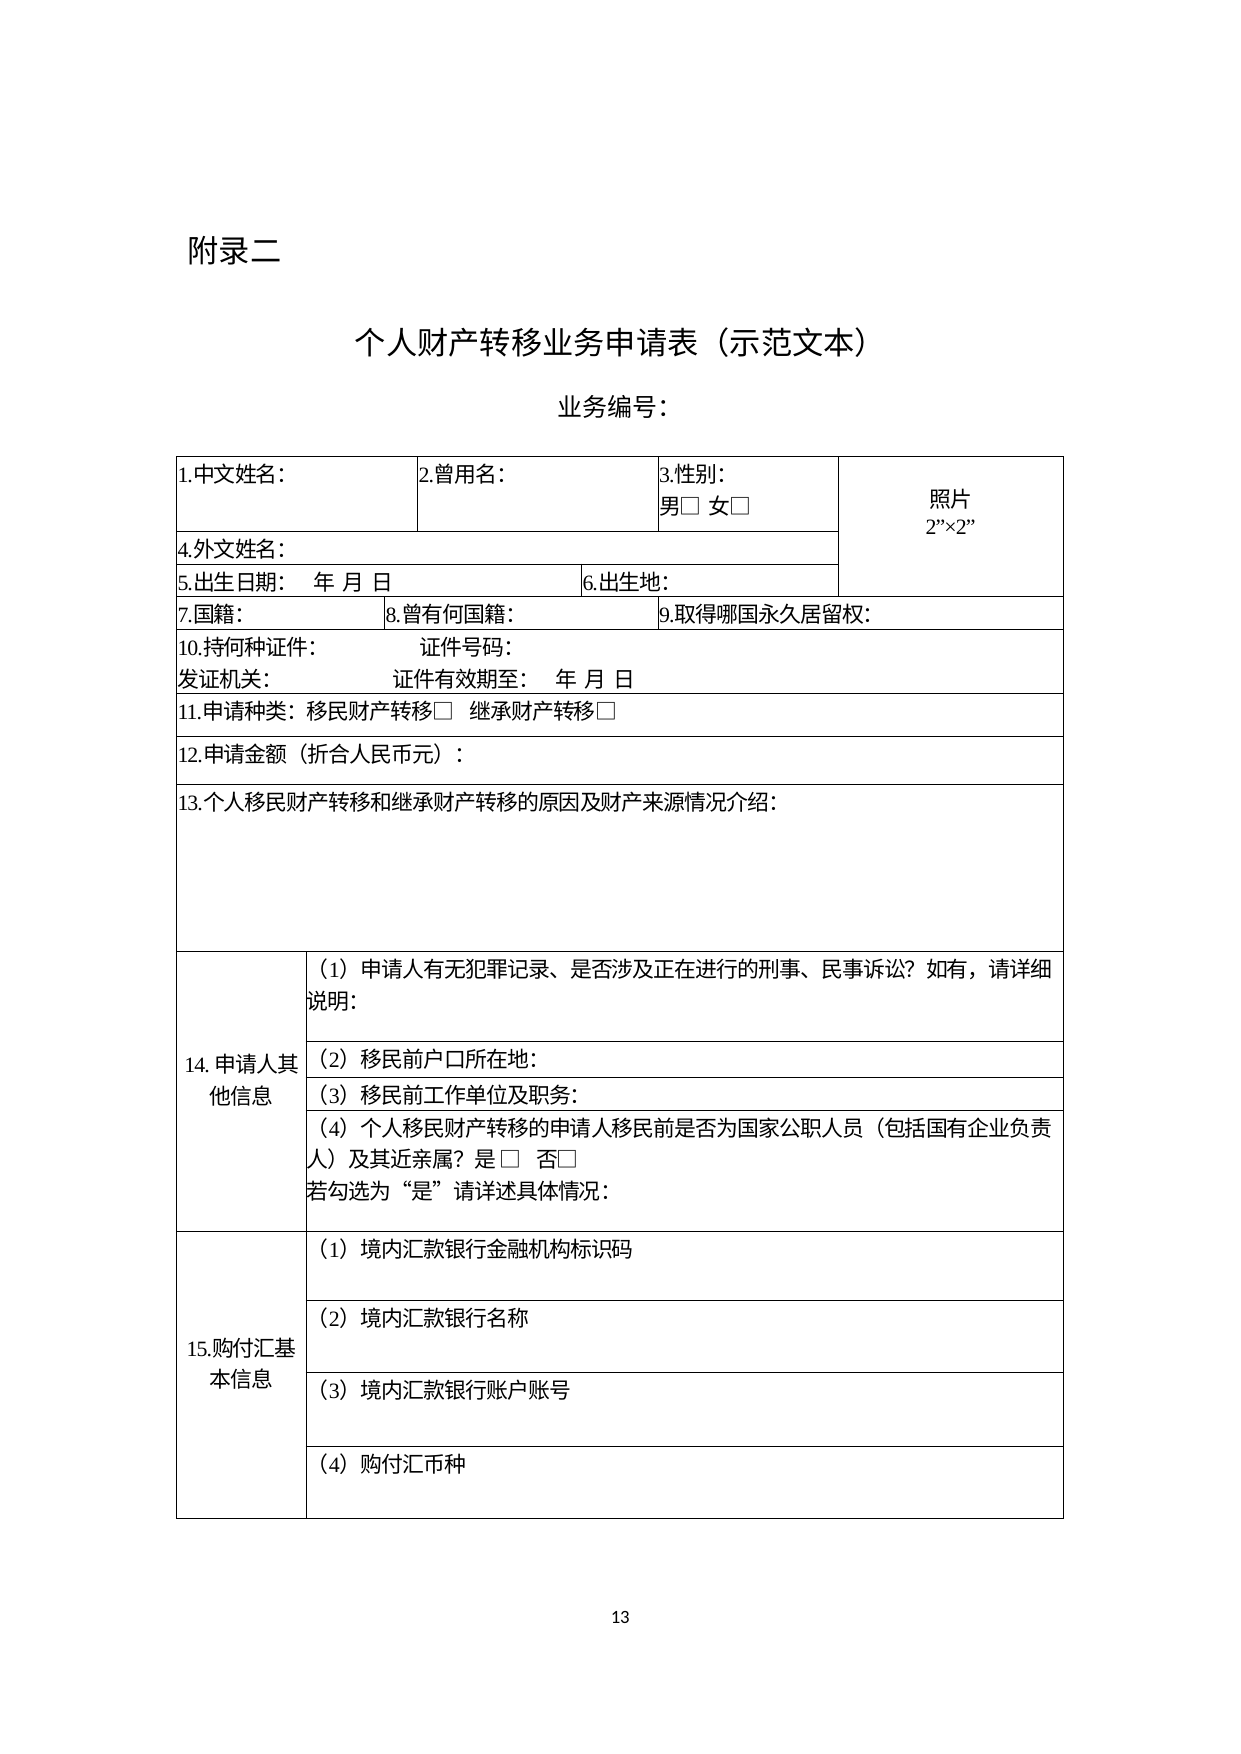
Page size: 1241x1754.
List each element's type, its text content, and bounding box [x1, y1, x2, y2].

table_header 2.曾用名： [418, 457, 658, 531]
table_cell 12.申请金额（折合人民币元）： [177, 737, 1063, 784]
text 个人财产转移业务申请表（示范文本） [187, 308, 1053, 373]
table_cell 9.取得哪国永久居留权： [659, 597, 1063, 629]
text 附录二 [187, 216, 1053, 281]
table_cell 15.购付汇基本信息 [177, 1232, 306, 1518]
table_cell 10.持何种证件： 证件号码： 发证机关： 证件有效期至： 年 月 日 [177, 630, 1063, 693]
table_cell （1）境内汇款银行金融机构标识码 [307, 1232, 1063, 1300]
table_cell 11.申请种类：移民财产转移□ 继承财产转移□ [177, 694, 1063, 736]
table_cell （4）个人移民财产转移的申请人移民前是否为国家公职人员（包括国有企业负责人）及其近亲属？是 □ 否□ 若勾选为“是”请详述具体情况： [307, 1111, 1063, 1231]
table_cell （2）移民前户口所在地： [307, 1042, 1063, 1077]
table_cell （3）移民前工作单位及职务： [307, 1078, 1063, 1109]
table_cell （4）购付汇币种 [307, 1447, 1063, 1518]
table_cell （2）境内汇款银行名称 [307, 1301, 1063, 1372]
table_header 照片 2”×2” [839, 457, 1063, 596]
table_cell 5.出生日期： 年 月 日 [177, 565, 581, 596]
table_header 1.中文姓名： [177, 457, 417, 531]
text 业务编号： [187, 373, 1053, 438]
table_cell 14. 申请人其他信息 [177, 952, 306, 1231]
table_cell （1）申请人有无犯罪记录、是否涉及正在进行的刑事、民事诉讼？如有，请详细说明： [307, 952, 1063, 1041]
table_cell （3）境内汇款银行账户账号 [307, 1373, 1063, 1446]
table_cell 6.出生地： [582, 565, 838, 596]
table_cell 7.国籍： [177, 597, 384, 629]
table_header 3.性别： 男□ 女□ [659, 457, 838, 531]
table_cell 8.曾有何国籍： [385, 597, 658, 629]
table_cell 4.外文姓名： [177, 532, 838, 563]
table_cell 13.个人移民财产转移和继承财产转移的原因及财产来源情况介绍： [177, 785, 1063, 951]
